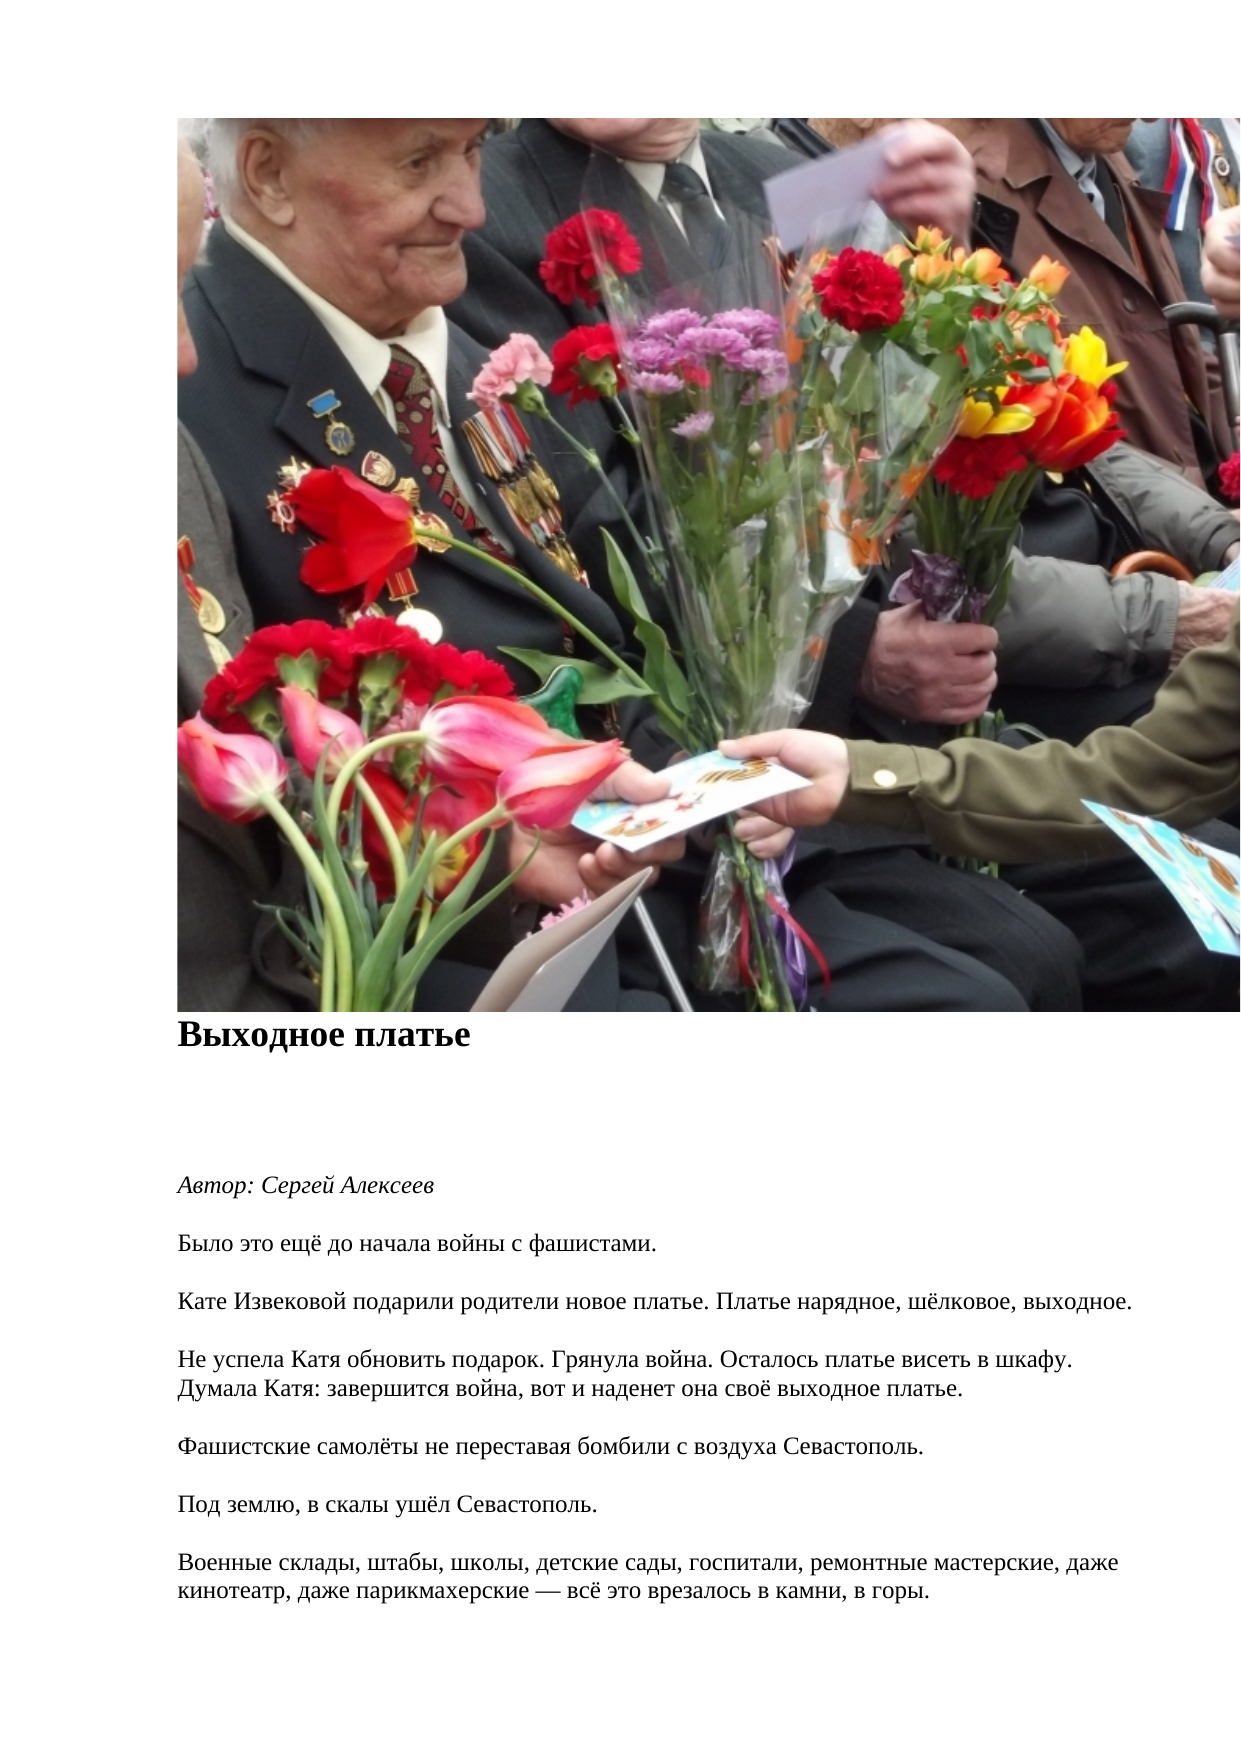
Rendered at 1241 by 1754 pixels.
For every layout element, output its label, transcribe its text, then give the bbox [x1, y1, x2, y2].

text Фашистские самолёты не переставая бомбили с воздуха Севастополь. [177, 1431, 1152, 1459]
text Не успела Катя обновить подарок. Грянула война. Осталось платье висеть в шкафу. Думала Катя: завершится война, вот и наденет она своё выходное платье. [177, 1344, 1152, 1402]
text Под землю, в скалы ушёл Севастополь. [177, 1489, 1152, 1517]
picture [177, 118, 1241, 1012]
text Кате Извековой подарили родители новое платье. Платье нарядное, шёлковое, выходное. [177, 1286, 1152, 1315]
text Было это ещё до начала войны с фашистами. [177, 1228, 1152, 1257]
text Автор: Сергей Алексеев [177, 1170, 1152, 1199]
text Выходное платье [177, 1012, 1152, 1054]
text Военные склады, штабы, школы, детские сады, госпитали, ремонтные мастерские, даже кинотеатр, даже парикмахерские — всё это врезалось в камни, в горы. [177, 1547, 1152, 1604]
